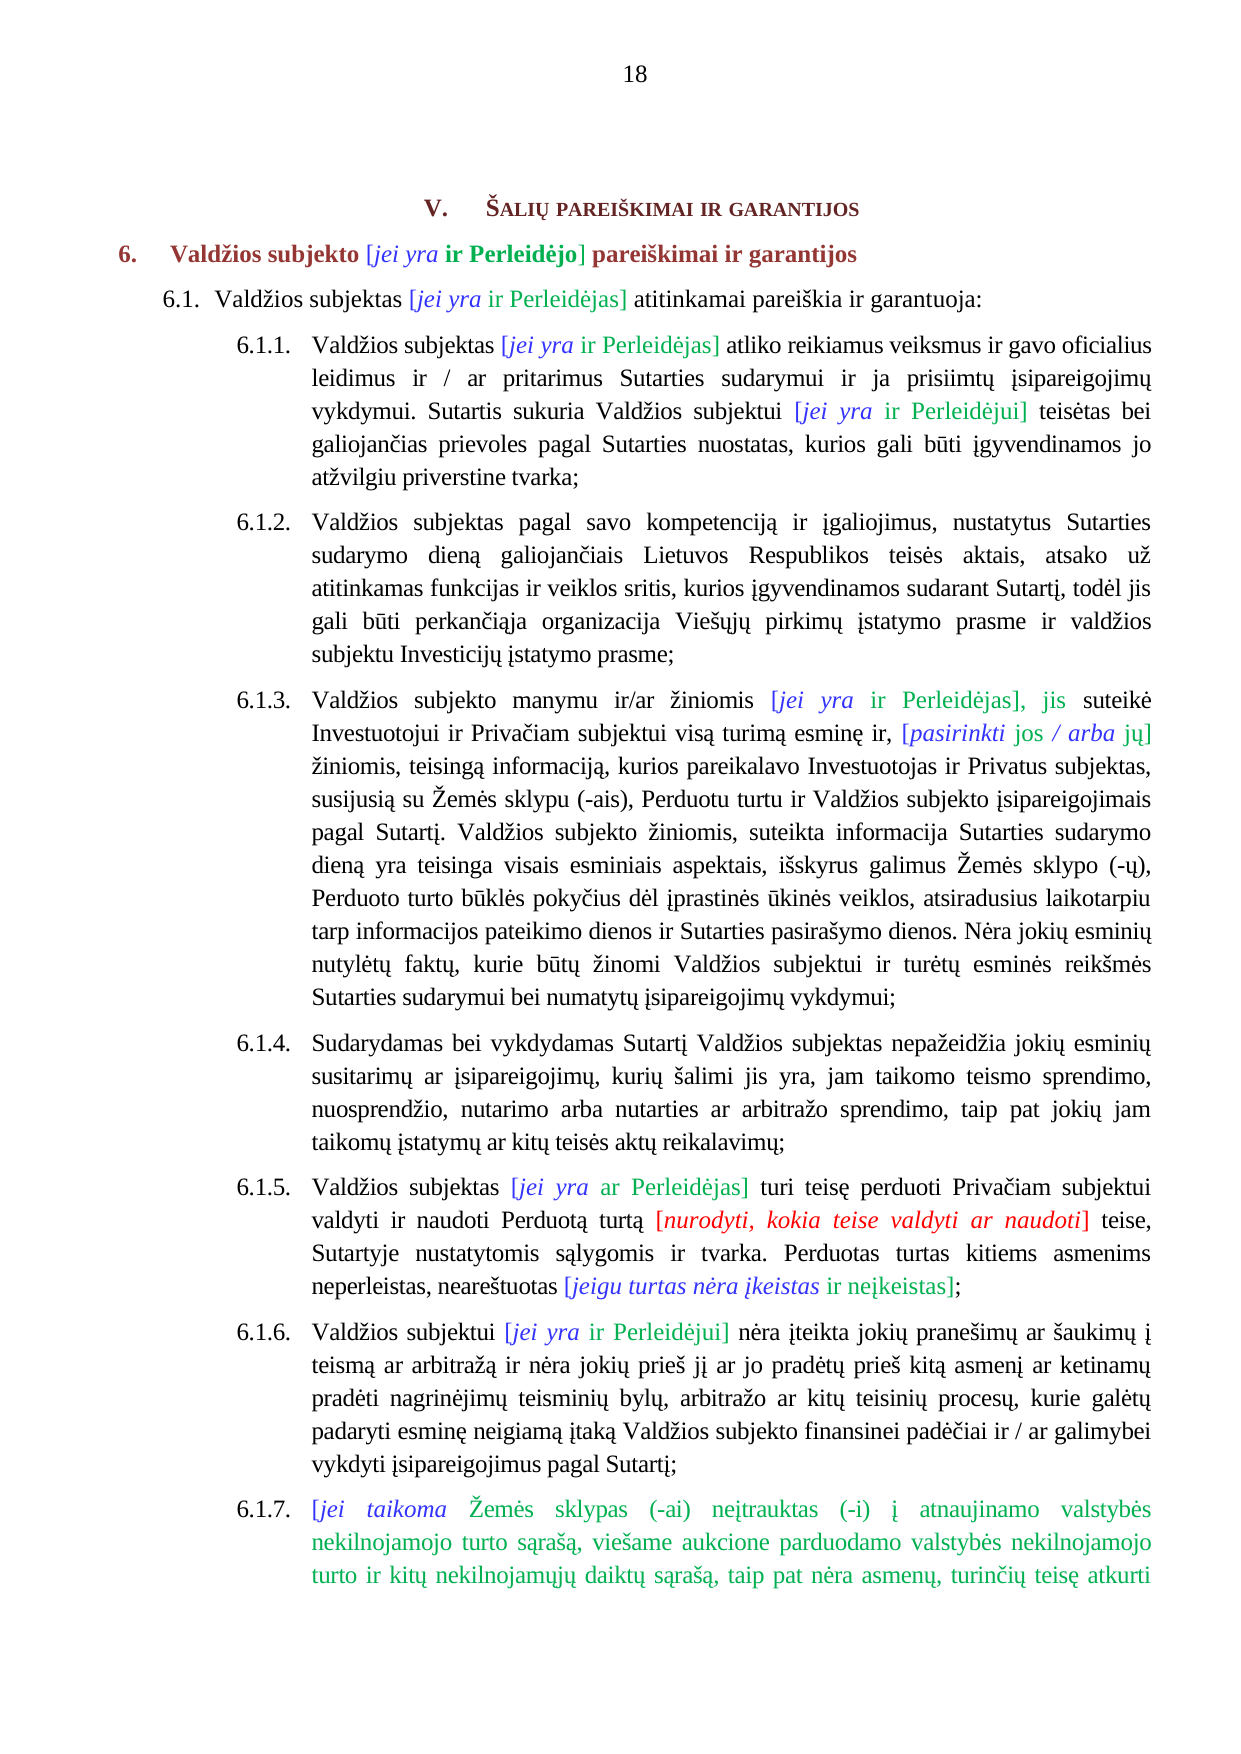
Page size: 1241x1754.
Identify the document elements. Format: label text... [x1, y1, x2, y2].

text Valdžios subjekto manymu ir/ar žiniomis [jei yra ir Perleidėjas], jis suteikė Investuotojui ir Privačiam subjektui visą turimą esminę ir, [pasirinkti jos / arba jų] žiniomis, teisingą informaciją, kurios pareikalavo Investuotojas ir Privatus subjektas, susijusią su Žemės sklypu (-ais), Perduotu turtu ir Valdžios subjekto įsipareigojimais pagal Sutartį. Valdžios subjekto žiniomis, suteikta informacija Sutarties sudarymo dieną yra teisinga visais esminiais aspektais, išskyrus galimus Žemės sklypo (-ų), Perduoto turto būklės pokyčius dėl įprastinės ūkinės veiklos, atsiradusius laikotarpiu tarp informacijos pateikimo dienos ir Sutarties pasirašymo dienos. Nėra jokių esminių nutylėtų faktų, kurie būtų žinomi Valdžios subjektui ir turėtų esminės reikšmės Sutarties sudarymui bei numatytų įsipareigojimų vykdymui; [236, 685, 1152, 1011]
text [236, 1494, 1152, 1589]
text Valdžios subjektas [jei yra ar Perleidėjas] turi teisę perduoti Privačiam subjektui valdyti ir naudoti Perduotą turtą [nurodyti, kokia teise valdyti ar naudoti] teise, Sutartyje nustatytomis sąlygomis ir tvarka. Perduotas turtas kitiems asmenims neperleistas, neareštuotas [jeigu turtas nėra įkeistas ir neįkeistas]; [236, 1172, 1152, 1300]
subtitle Šalių pareiškimai ir garantijos [156, 193, 1152, 222]
text Sudarydamas bei vykdydamas Sutartį Valdžios subjektas nepažeidžia jokių esminių susitarimų ar įsipareigojimų, kurių šalimi jis yra, jam taikomo teismo sprendimo, nuosprendžio, nutarimo arba nutarties ar arbitražo sprendimo, taip pat jokių jam taikomų įstatymų ar kitų teisės aktų reikalavimų; [236, 1028, 1152, 1156]
text Valdžios subjektas [jei yra ir Perleidėjas] atitinkamai pareiškia ir garantuoja: [162, 284, 1152, 313]
text Valdžios subjektas [jei yra ir Perleidėjas] atliko reikiamus veiksmus ir gavo oficialius leidimus ir / ar pritarimus Sutarties sudarymui ir ja prisiimtų įsipareigojimų vykdymui. Sutartis sukuria Valdžios subjektui [jei yra ir Perleidėjui] teisėtas bei galiojančias prievoles pagal Sutarties nuostatas, kurios gali būti įgyvendinamos jo atžvilgiu priverstine tvarka; [236, 330, 1152, 491]
subtitle Valdžios subjekto [jei yra ir Perleidėjo] pareiškimai ir garantijos [118, 239, 1152, 267]
text Valdžios subjektas pagal savo kompetenciją ir įgaliojimus, nustatytus Sutarties sudarymo dieną galiojančiais Lietuvos Respublikos teisės aktais, atsako už atitinkamas funkcijas ir veiklos sritis, kurios įgyvendinamos sudarant Sutartį, todėl jis gali būti perkančiąja organizacija Viešųjų pirkimų įstatymo prasme ir valdžios subjektu Investicijų įstatymo prasme; [236, 507, 1152, 668]
text Valdžios subjektui [jei yra ir Perleidėjui] nėra įteikta jokių pranešimų ar šaukimų į teismą ar arbitražą ir nėra jokių prieš jį ar jo pradėtų prieš kitą asmenį ar ketinamų pradėti nagrinėjimų teisminių bylų, arbitražo ar kitų teisinių procesų, kurie galėtų padaryti esminę neigiamą įtaką Valdžios subjekto finansinei padėčiai ir / ar galimybei vykdyti įsipareigojimus pagal Sutartį; [236, 1317, 1152, 1478]
